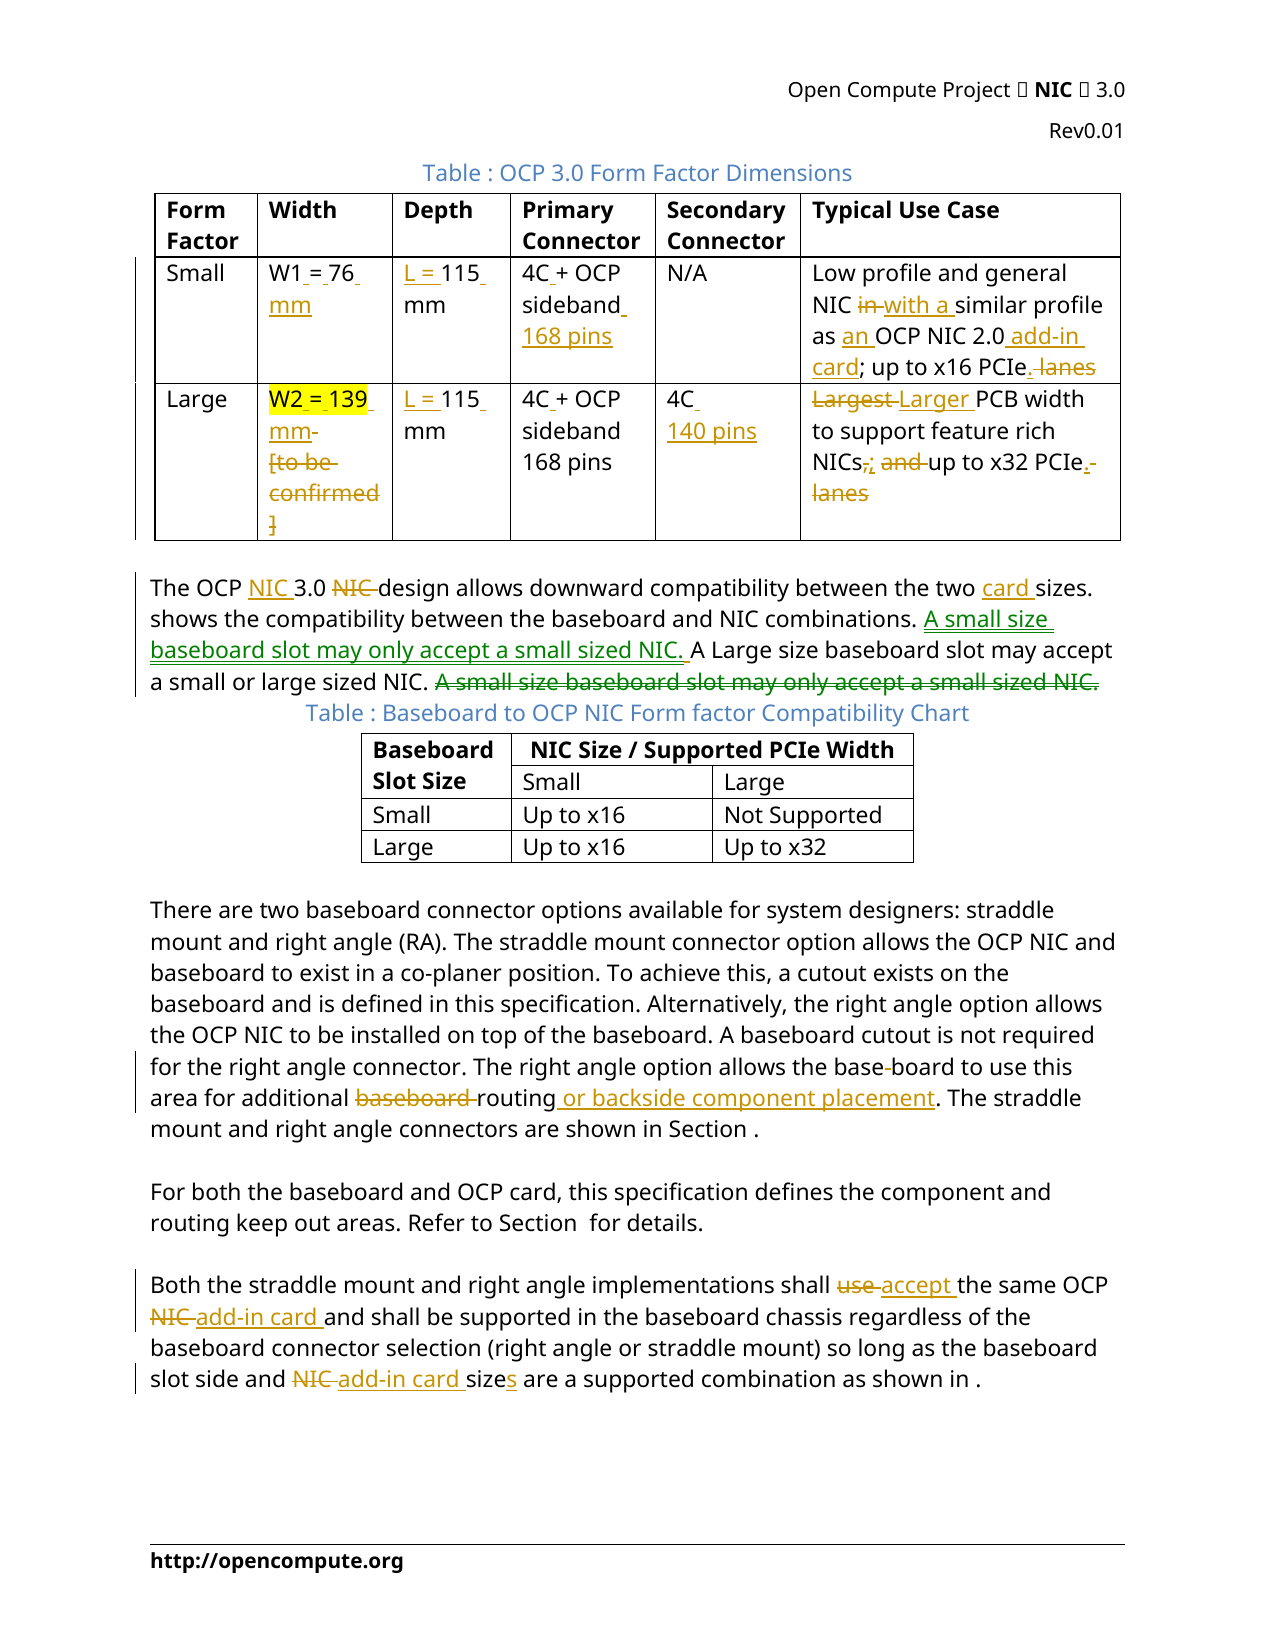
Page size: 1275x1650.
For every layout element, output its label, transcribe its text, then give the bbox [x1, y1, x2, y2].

table_cell Up to x16 [512, 831, 712, 862]
text For both the baseboard and OCP card, this specification defines the component and routing keep out areas. Refer to Section for details. [150, 1176, 1125, 1238]
table_header Secondary Connector [656, 194, 800, 256]
table_cell 115mm [393, 384, 510, 540]
text Table 1: OCP 3.0 Form Factor Dimensions [150, 157, 1125, 188]
text The OCP 3.0 design allows downward compatibility between the two sizes. Table 2 shows the compatibility between the baseboard and NIC combinations. A Large size baseboard slot may accept a small or large sized NIC. [150, 572, 1125, 697]
table_cell Large [713, 766, 913, 797]
table_cell W1=76 [258, 258, 392, 382]
table_cell Small [512, 766, 712, 797]
table_cell Small [156, 258, 257, 382]
table_cell PCB width to support feature rich NICs up to x32 PCIe [801, 384, 1120, 540]
table_cell Up to x32 [713, 831, 913, 862]
table_cell Up to x16 [512, 799, 712, 830]
table_header Width [258, 194, 392, 256]
table_cell Low profile and general NIC similar profile as OCP NIC 2.0; up to x16 PCIe [801, 258, 1120, 382]
table_header Typical Use Case [801, 194, 1120, 256]
text Both the straddle mount and right angle implementations shall the same OCP and shall be supported in the baseboard chassis regardless of the baseboard connector selection (right angle or straddle mount) so long as the baseboard slot side and size are a supported combination as shown in Table 2. [150, 1269, 1125, 1394]
text There are two baseboard connector options available for system designers: straddle mount and right angle (RA). The straddle mount connector option allows the OCP NIC and baseboard to exist in a co-planer position. To achieve this, a cutout exists on the baseboard and is defined in this specification. Alternatively, the right angle option allows the OCP NIC to be installed on top of the baseboard. A baseboard cutout is not required for the right angle connector. The right angle option allows the baseboard to use this area for additional routing. The straddle mount and right angle connectors are shown in Section . [150, 894, 1125, 1144]
text Table 2: Baseboard to OCP NIC Form factor Compatibility Chart [150, 697, 1125, 728]
table_cell Large [156, 384, 257, 540]
table_cell 4C+ OCP sideband 168 pins [511, 384, 655, 540]
table_header Baseboard Slot Size [362, 734, 511, 797]
table_cell 4C [656, 384, 800, 540]
table_cell 115mm [393, 258, 510, 382]
table_cell Large [362, 831, 511, 862]
table_header NIC Size / Supported PCIe Width [512, 734, 913, 765]
table_cell Not Supported [713, 799, 913, 830]
table_cell N/A [656, 258, 800, 382]
table_cell Small [362, 799, 511, 830]
table_cell W2=139 [258, 384, 392, 540]
table_cell 4C+ OCP sideband [511, 258, 655, 382]
table_header Depth [393, 194, 510, 256]
table_header Form Factor [156, 194, 257, 256]
table_header Primary Connector [511, 194, 655, 256]
